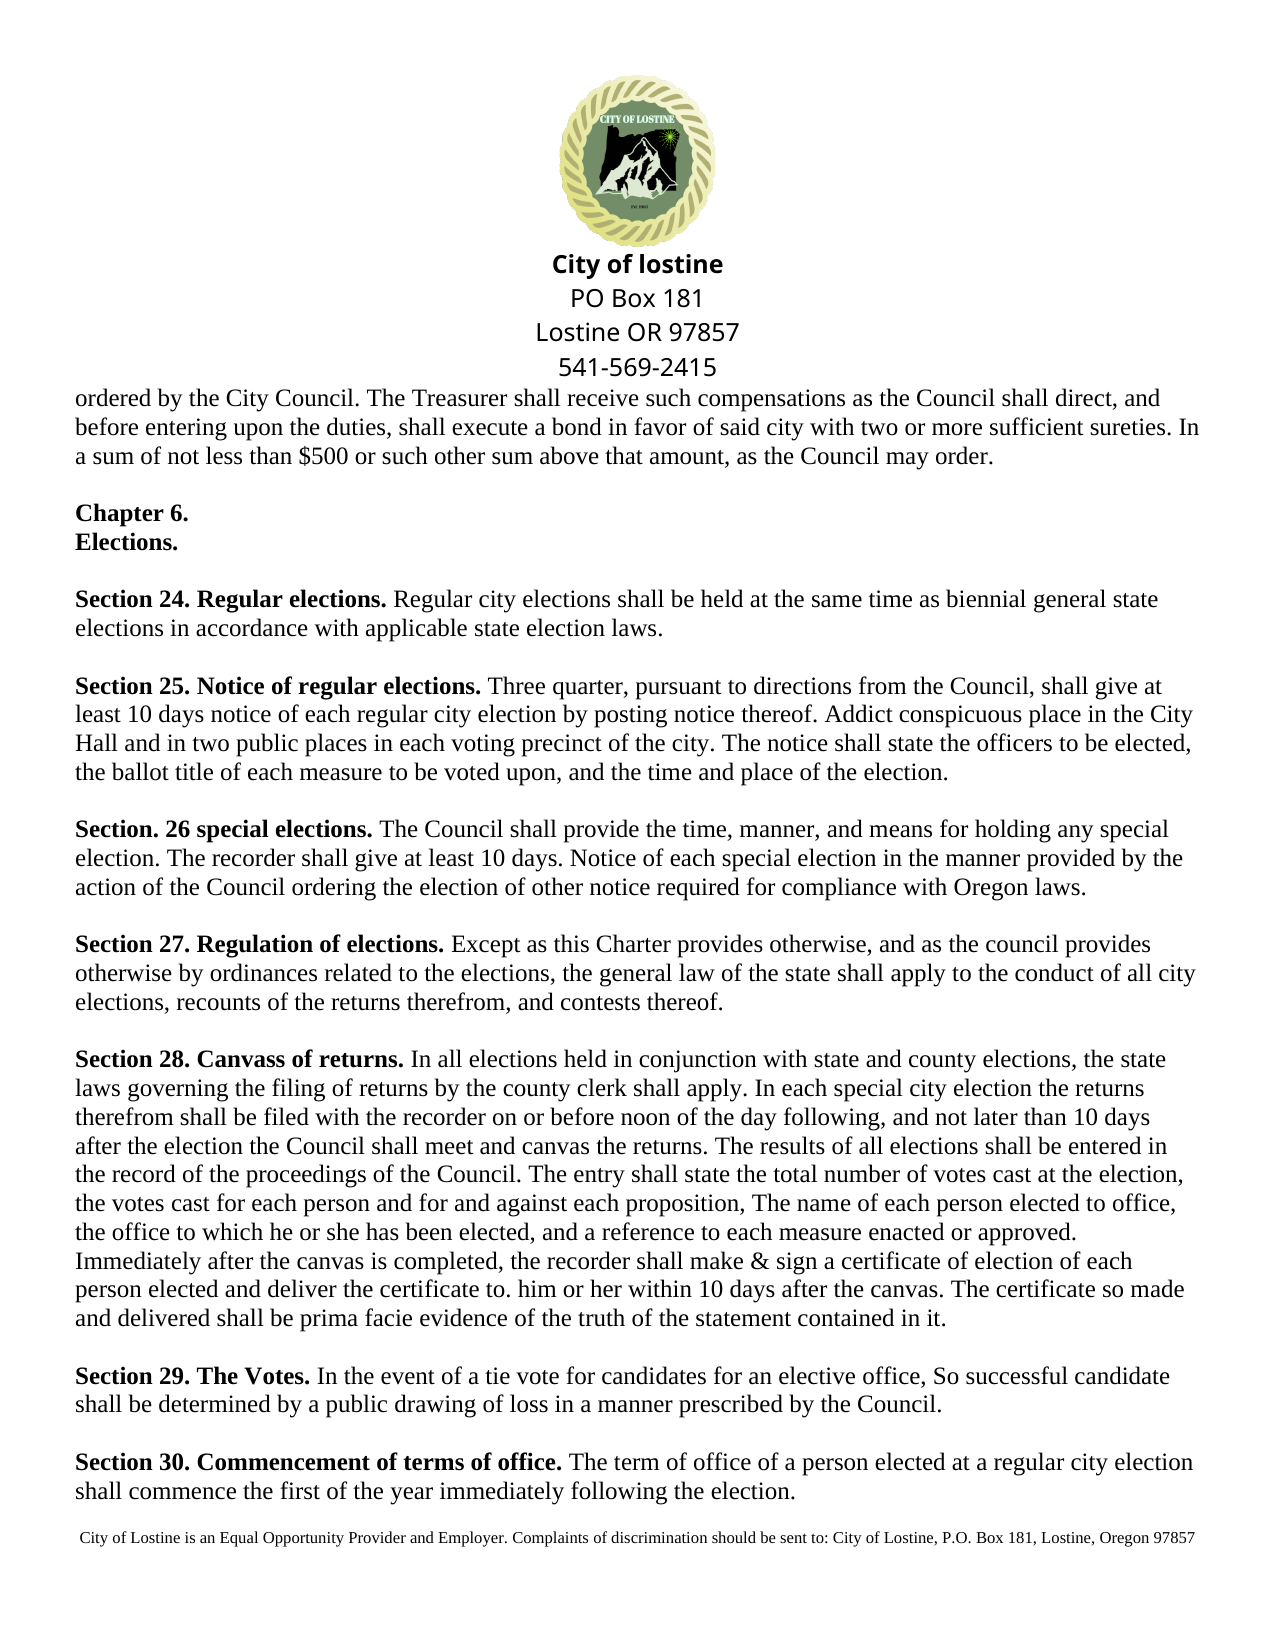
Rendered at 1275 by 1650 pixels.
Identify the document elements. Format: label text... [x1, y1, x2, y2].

text Section 25. Notice of regular elections. Three quarter, pursuant to directions from the Council, shall give at least 10 days notice of each regular city election by posting notice thereof. Addict conspicuous place in the City Hall and in two public places in each voting precinct of the city. The notice shall state the officers to be elected, the ballot title of each measure to be voted upon, and the time and place of the election. [75, 671, 1200, 786]
text Section 24. Regular elections. Regular city elections shall be held at the same time as biennial general state elections in accordance with applicable state election laws. [75, 584, 1200, 642]
text Chapter 6. [75, 498, 1200, 527]
text Section 30. Commencement of terms of office. The term of office of a person elected at a regular city election shall commence the first of the year immediately following the election. [75, 1447, 1200, 1504]
picture [559, 75, 716, 247]
text Elections. [75, 527, 1200, 556]
text Section. 26 special elections. The Council shall provide the time, manner, and means for holding any special election. The recorder shall give at least 10 days. Notice of each special election in the manner provided by the action of the Council ordering the election of other notice required for compliance with Oregon laws. [75, 814, 1200, 901]
text Section 28. Canvass of returns. In all elections held in conjunction with state and county elections, the state laws governing the filing of returns by the county clerk shall apply. In each special city election the returns therefrom shall be filed with the recorder on or before noon of the day following, and not later than 10 days after the election the Council shall meet and canvas the returns. The results of all elections shall be entered in the record of the proceedings of the Council. The entry shall state the total number of votes cast at the election, the votes cast for each person and for and against each proposition, The name of each person elected to office, the office to which he or she has been elected, and a reference to each measure enacted or approved. Immediately after the canvas is completed, the recorder shall make & sign a certificate of election of each person elected and deliver the certificate to. him or her within 10 days after the canvas. The certificate so made and delivered shall be prima facie evidence of the truth of the statement contained in it. [75, 1044, 1200, 1332]
text Section 29. The Votes. In the event of a tie vote for candidates for an elective office, So successful candidate shall be determined by a public drawing of loss in a manner prescribed by the Council. [75, 1361, 1200, 1418]
text Section 27. Regulation of elections. Except as this Charter provides otherwise, and as the council provides otherwise by ordinances related to the elections, the general law of the state shall apply to the conduct of all city elections, recounts of the returns therefrom, and contests thereof. [75, 929, 1200, 1016]
